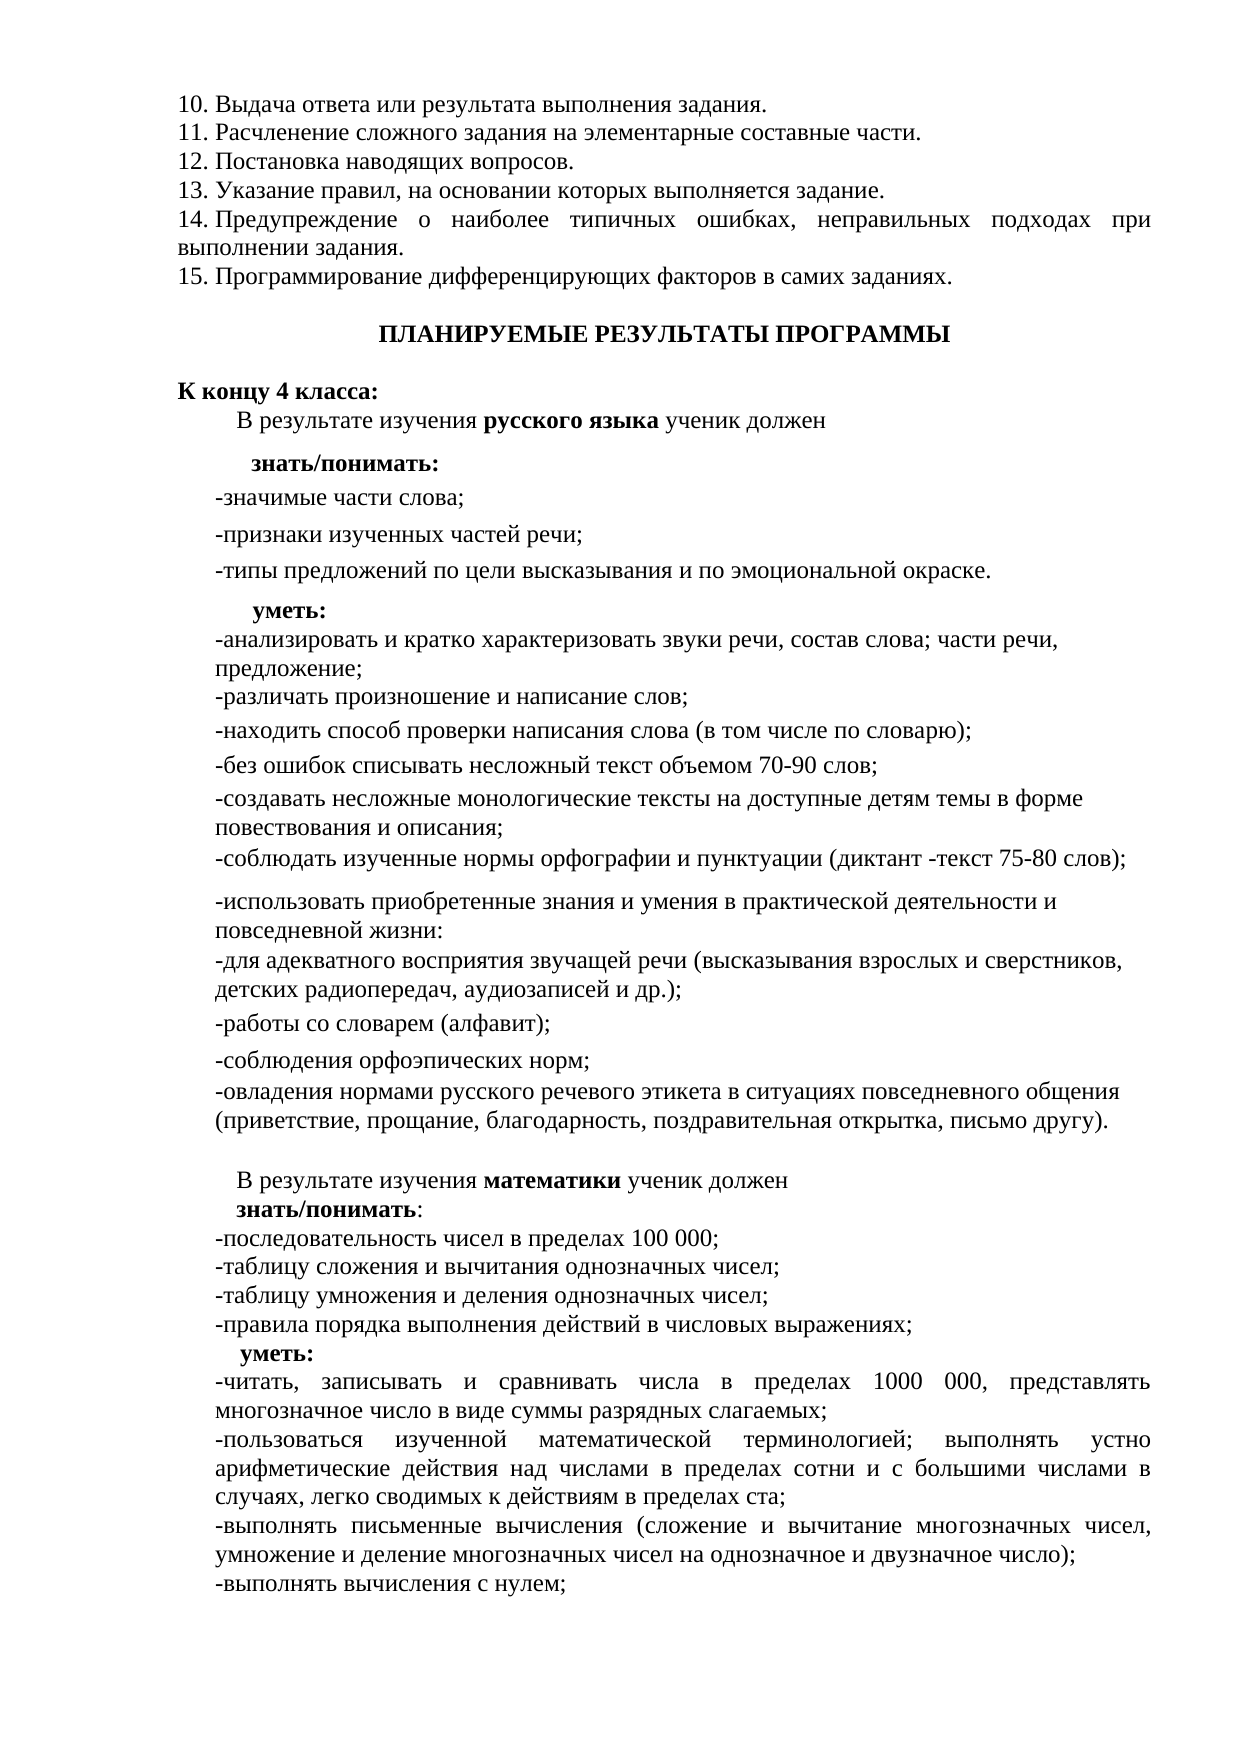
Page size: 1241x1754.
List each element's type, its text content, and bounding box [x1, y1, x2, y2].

text -анализировать и кратко характеризовать звуки речи, состав слова; части речи, предложение; [215, 624, 1152, 681]
text -работы со словарем (алфавит); [215, 1008, 1152, 1037]
text В результате изучения математики ученик должен [177, 1165, 1152, 1194]
text -различать произношение и написание слов; [215, 681, 1152, 710]
text уметь: [215, 595, 1152, 624]
text -без ошибок списывать несложный текст объемом 70-90 слов; [215, 750, 1152, 779]
text -типы предложений по цели высказывания и по эмоциональной окраске. [215, 555, 1152, 584]
text -находить способ проверки написания слова (в том числе по словарю); [215, 715, 1152, 743]
text В результате изучения русского языка ученик должен [177, 405, 1152, 434]
text 14. Предупреждение о наиболее типичных ошибках, неправильных подходах при выполнении задания. [177, 204, 1152, 261]
text -признаки изученных частей речи; [215, 519, 1152, 547]
text -выполнять вычисления с нулем; [215, 1568, 1152, 1596]
text уметь: [215, 1338, 1152, 1366]
text -правила порядка выполнения действий в числовых выражениях; [215, 1309, 1152, 1338]
text знать/понимать: [251, 448, 1152, 477]
text 15. Программирование дифференцирующих факторов в самих заданиях. [177, 261, 1152, 290]
text -овладения нормами русского речевого этикета в ситуациях повседневного общения (приветствие, прощание, благодарность, поздравительная открытка, письмо другу). [215, 1076, 1152, 1134]
text -таблицу умножения и деления однозначных чисел; [215, 1280, 1152, 1309]
text К концу 4 класса: [177, 376, 1152, 405]
text -пользоваться изученной математической терминологией; выполнять устно арифметические действия над числами в пределах сотни и с большими числами в случаях, легко сводимых к действиям в пределах ста; [215, 1424, 1152, 1510]
text -соблюдать изученные нормы орфографии и пунктуации (диктант -текст 75-80 слов); [215, 843, 1152, 872]
text -значимые части слова; [215, 482, 1152, 511]
text 13. Указание правил, на основании которых выполняется задание. [177, 175, 1152, 204]
text знать/понимать: [177, 1194, 1152, 1223]
text Планируемые результаты программы [177, 319, 1152, 347]
text -читать, записывать и сравнивать числа в пределах 1000 000, представлять многозначное число в виде суммы разрядных слагаемых; [215, 1366, 1152, 1424]
text -использовать приобретенные знания и умения в практической деятельности и повседневной жизни: [215, 886, 1152, 944]
text -выполнять письменные вычисления (сложение и вычитание многозначных чисел, умножение и деление многозначных чисел на однозначное и двузначное число); [215, 1510, 1152, 1568]
text -для адекватного восприятия звучащей речи (высказывания взрослых и сверстников, детских радиопередач, аудиозаписей и др.); [215, 945, 1152, 1002]
text -последовательность чисел в пределах 100 000; [215, 1223, 1152, 1251]
text 10. Выдача ответа или результата выполнения задания. [177, 89, 1152, 117]
text 12. Постановка наводящих вопросов. [177, 146, 1152, 175]
text -таблицу сложения и вычитания однозначных чисел; [215, 1251, 1152, 1280]
text 11. Расчленение сложного задания на элементарные составные части. [177, 117, 1152, 146]
text -создавать несложные монологические тексты на доступные детям темы в форме повествования и описания; [215, 783, 1152, 841]
text -соблюдения орфоэпических норм; [215, 1045, 1152, 1074]
